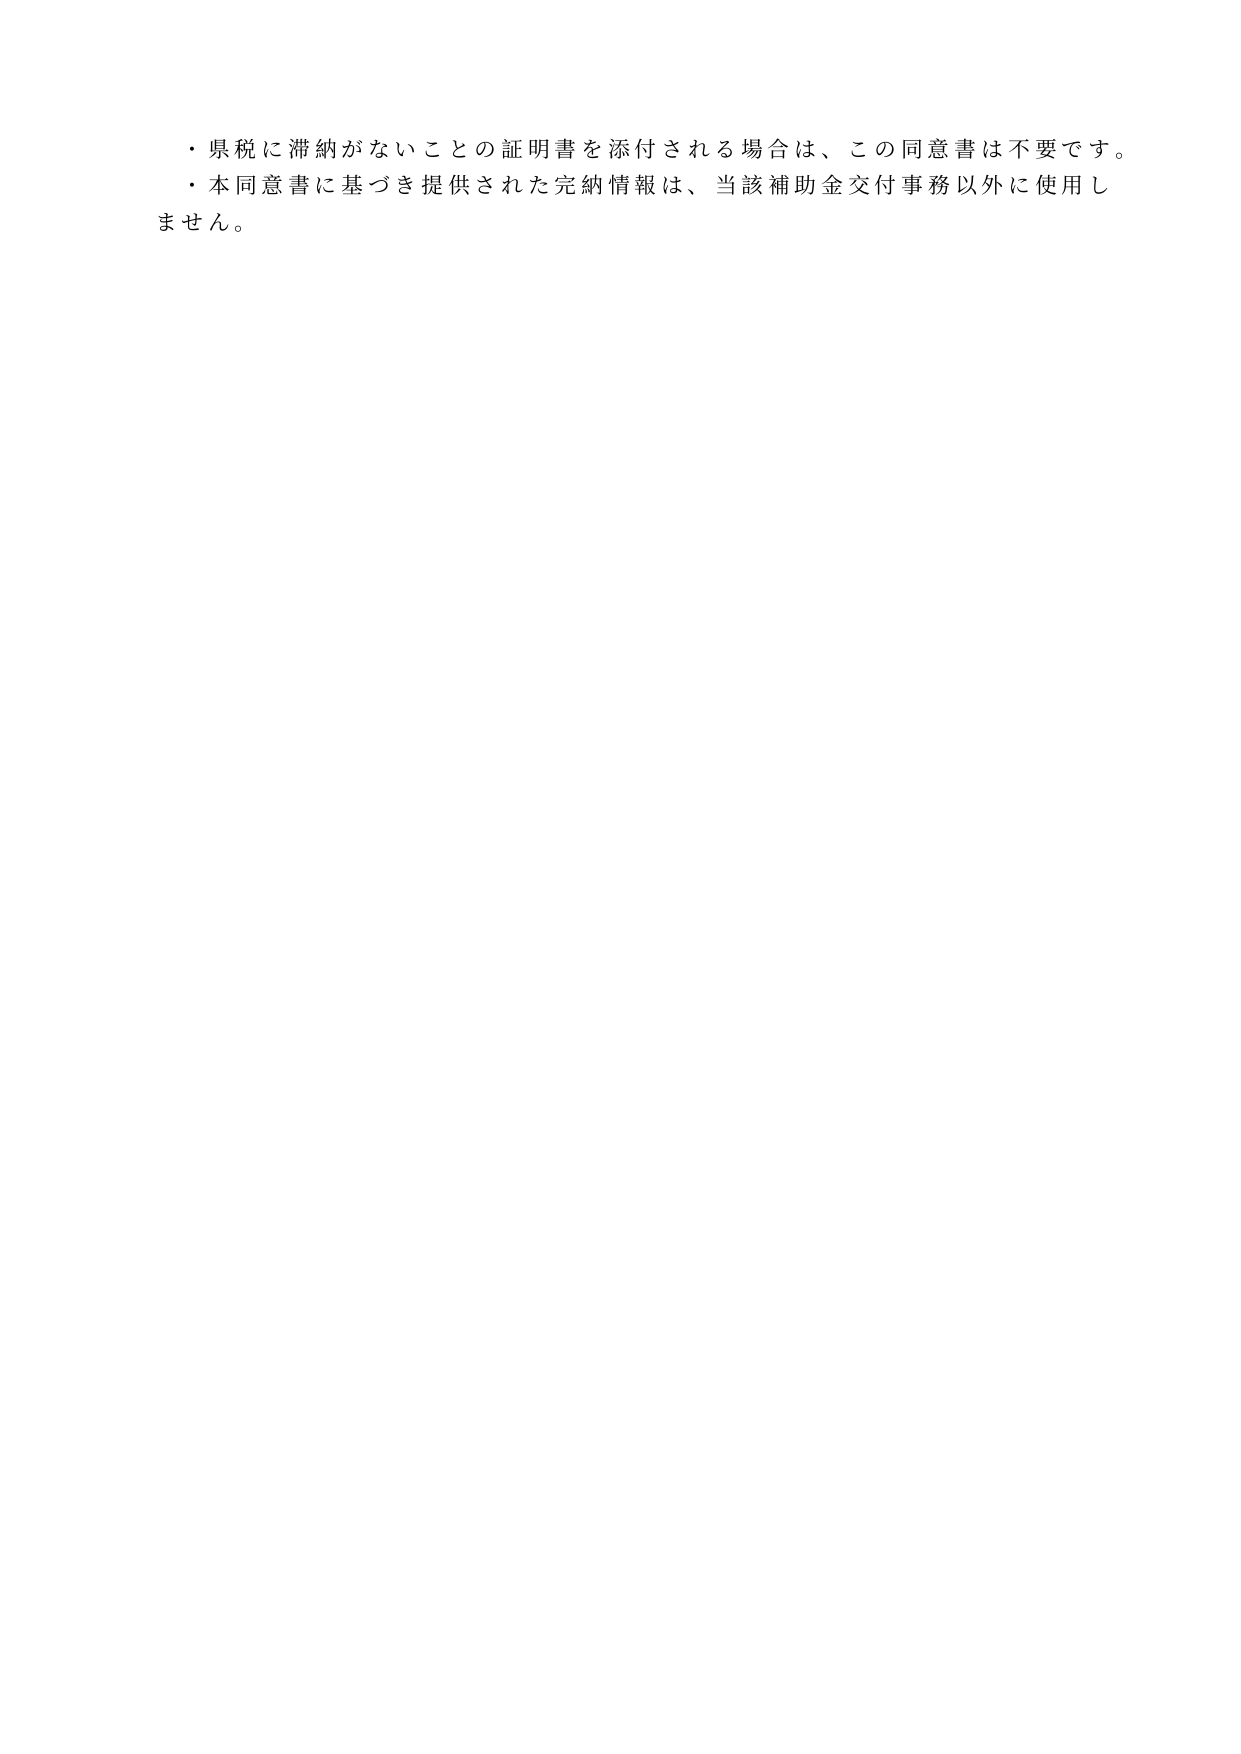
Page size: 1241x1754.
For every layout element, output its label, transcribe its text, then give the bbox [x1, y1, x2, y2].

text ・本同意書に基づき提供された完納情報は、当該補助金交付事務以外に使用しません。 [155, 166, 1115, 239]
text ・県税に滞納がないことの証明書を添付される場合は、この同意書は不要です。 [155, 129, 1115, 166]
